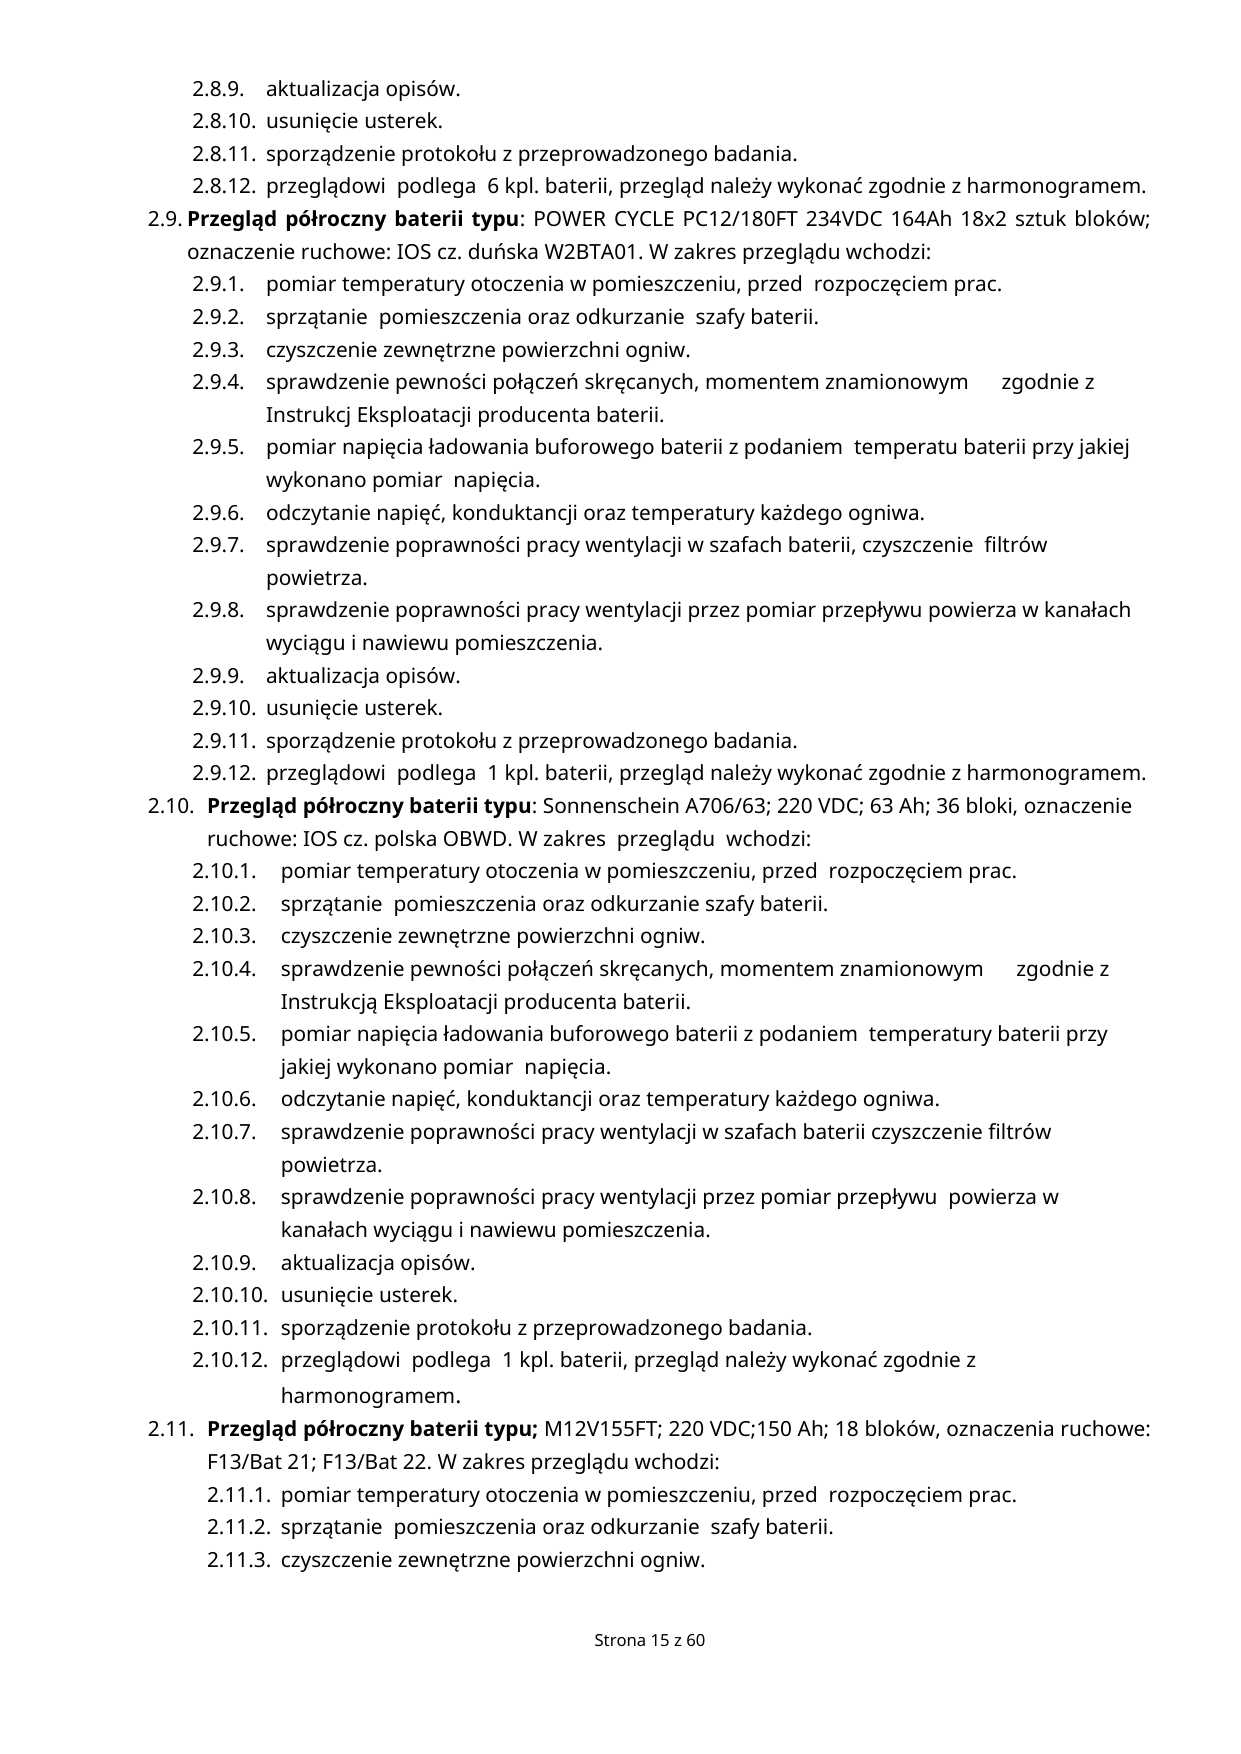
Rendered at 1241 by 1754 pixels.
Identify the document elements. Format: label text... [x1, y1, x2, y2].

list przeglądowi podlega 1 kpl. baterii, przegląd należy wykonać zgodnie z harmonogramem. [192, 758, 1152, 787]
list odczytanie napięć, konduktancji oraz temperatury każdego ogniwa. [192, 498, 1152, 526]
list aktualizacja opisów. [192, 1248, 1152, 1276]
list sporządzenie protokołu z przeprowadzonego badania. [192, 1313, 1152, 1341]
list pomiar napięcia ładowania buforowego baterii z podaniem temperatury baterii przy jakiej wykonano pomiar napięcia. [192, 1019, 1152, 1080]
list usunięcie usterek. [192, 1280, 1152, 1309]
list sprzątanie pomieszczenia oraz odkurzanie szafy baterii. [192, 889, 1152, 917]
list Przegląd półroczny baterii typu; M12V155FT; 220 VDC;150 Ah; 18 bloków, oznaczenia ruchowe: F13/Bat 21; F13/Bat 22. W zakres przeglądu wchodzi: [148, 1414, 1152, 1476]
list sporządzenie protokołu z przeprowadzonego badania. [192, 726, 1152, 754]
list sprzątanie pomieszczenia oraz odkurzanie szafy baterii. [207, 1512, 1152, 1541]
list sprzątanie pomieszczenia oraz odkurzanie szafy baterii. [192, 302, 1152, 331]
list pomiar temperatury otoczenia w pomieszczeniu, przed rozpoczęciem prac. [192, 269, 1152, 298]
list pomiar temperatury otoczenia w pomieszczeniu, przed rozpoczęciem prac. [192, 856, 1152, 885]
list odczytanie napięć, konduktancji oraz temperatury każdego ogniwa. [192, 1084, 1152, 1113]
list czyszczenie zewnętrzne powierzchni ogniw. [207, 1545, 1152, 1573]
list przeglądowi podlega 6 kpl. baterii, przegląd należy wykonać zgodnie z harmonogramem. [192, 172, 1152, 200]
list Przegląd półroczny baterii typu: POWER CYCLE PC12/180FT 234VDC 164Ah 18x2 sztuk bloków; oznaczenie ruchowe: IOS cz. duńska W2BTA01. W zakres przeglądu wchodzi: [148, 204, 1152, 265]
list sprawdzenie poprawności pracy wentylacji w szafach baterii, czyszczenie filtrów powietrza. [192, 530, 1152, 591]
list aktualizacja opisów. [192, 661, 1152, 689]
list sporządzenie protokołu z przeprowadzonego badania. [192, 139, 1152, 167]
list pomiar temperatury otoczenia w pomieszczeniu, przed rozpoczęciem prac. [207, 1480, 1152, 1508]
list usunięcie usterek. [192, 106, 1152, 135]
list sprawdzenie pewności połączeń skręcanych, momentem znamionowym zgodnie z Instrukcją Eksploatacji producenta baterii. [192, 954, 1152, 1015]
list sprawdzenie poprawności pracy wentylacji przez pomiar przepływu powierza w kanałach wyciągu i nawiewu pomieszczenia. [192, 596, 1152, 657]
list Przegląd półroczny baterii typu: Sonnenschein A706/63; 220 VDC; 63 Ah; 36 bloki, oznaczenie ruchowe: IOS cz. polska OBWD. W zakres przeglądu wchodzi: [148, 791, 1152, 852]
list czyszczenie zewnętrzne powierzchni ogniw. [192, 335, 1152, 363]
list sprawdzenie pewności połączeń skręcanych, momentem znamionowym zgodnie z Instrukcj Eksploatacji producenta baterii. [192, 367, 1152, 428]
list usunięcie usterek. [192, 693, 1152, 722]
list pomiar napięcia ładowania buforowego baterii z podaniem temperatu baterii przy jakiej wykonano pomiar napięcia. [192, 432, 1152, 493]
list aktualizacja opisów. [192, 74, 1152, 102]
list czyszczenie zewnętrzne powierzchni ogniw. [192, 922, 1152, 950]
list przeglądowi podlega 1 kpl. baterii, przegląd należy wykonać zgodnie z harmonogramem. [192, 1345, 1152, 1410]
list sprawdzenie poprawności pracy wentylacji w szafach baterii czyszczenie filtrów powietrza. [192, 1117, 1152, 1178]
list sprawdzenie poprawności pracy wentylacji przez pomiar przepływu powierza w kanałach wyciągu i nawiewu pomieszczenia. [192, 1182, 1152, 1243]
